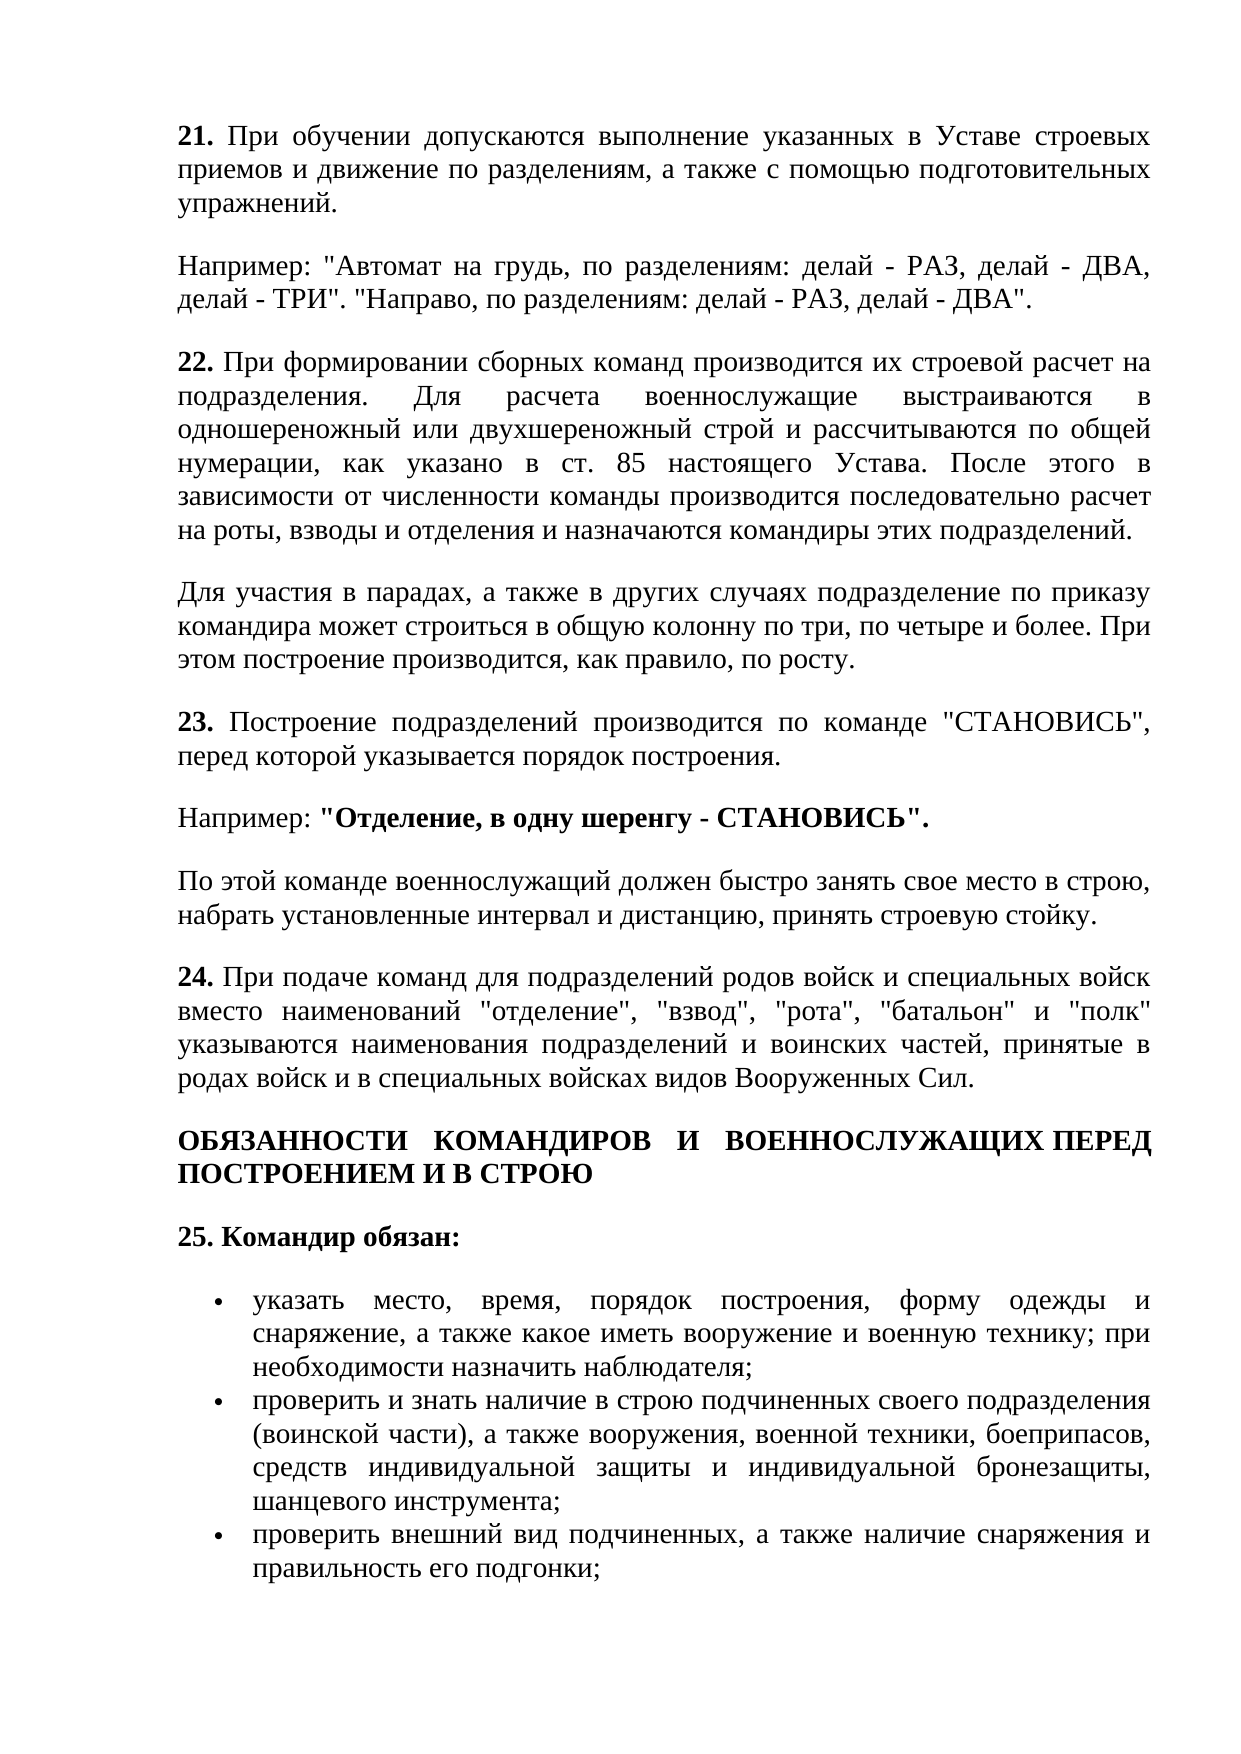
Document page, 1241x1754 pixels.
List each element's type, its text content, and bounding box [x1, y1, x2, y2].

text Для участия в парадах, а также в других случаях подразделение по приказу командира может строиться в общую колонну по три, по четыре и более. При этом построение производится, как правило, по росту. [177, 574, 1152, 675]
text 21. При обучении допускаются выполнение указанных в Уставе строевых приемов и движение по разделениям, а также с помощью подготовительных упражнений. [177, 118, 1152, 219]
text Например: "Отделение, в одну шеренгу - СТАНОВИСЬ". [177, 801, 1152, 834]
text По этой команде военнослужащий должен быстро занять свое место в строю, набрать установленные интервал и дистанцию, принять строевую стойку. [177, 863, 1152, 930]
list проверить внешний вид подчиненных, а также наличие снаряжения и правильность его подгонки; [215, 1517, 1152, 1584]
list указать место, время, порядок построения, форму одежды и снаряжение, а также какое иметь вооружение и военную технику; при необходимости назначить наблюдателя; [215, 1282, 1152, 1382]
text 23. Построение подразделений производится по команде "СТАНОВИСЬ", перед которой указывается порядок построения. [177, 704, 1152, 771]
text Например: "Автомат на грудь, по разделениям: делай - РАЗ, делай - ДВА, делай - ТРИ". "Направо, по разделениям: делай - РАЗ, делай - ДВА". [177, 248, 1152, 315]
text ОБЯЗАННОСТИ КОМАНДИРОВ И ВОЕННОСЛУЖАЩИХ ПЕРЕД ПОСТРОЕНИЕМ И В СТРОЮ [177, 1123, 1152, 1190]
text 24. При подаче команд для подразделений родов войск и специальных войск вместо наименований "отделение", "взвод", "рота", "батальон" и "полк" указываются наименования подразделений и воинских частей, принятые в родах войск и в специальных войсках видов Вооруженных Сил. [177, 959, 1152, 1094]
text 22. При формировании сборных команд производится их строевой расчет на подразделения. Для расчета военнослужащие выстраиваются в одношереножный или двухшереножный строй и рассчитываются по общей нумерации, как указано в ст. 85 настоящего Устава. После этого в зависимости от численности команды производится последовательно расчет на роты, взводы и отделения и назначаются командиры этих подразделений. [177, 344, 1152, 545]
text 25. Командир обязан: [177, 1219, 1152, 1253]
list проверить и знать наличие в строю подчиненных своего подразделения (воинской части), а также вооружения, военной техники, боеприпасов, средств индивидуальной защиты и индивидуальной бронезащиты, шанцевого инструмента; [215, 1382, 1152, 1517]
